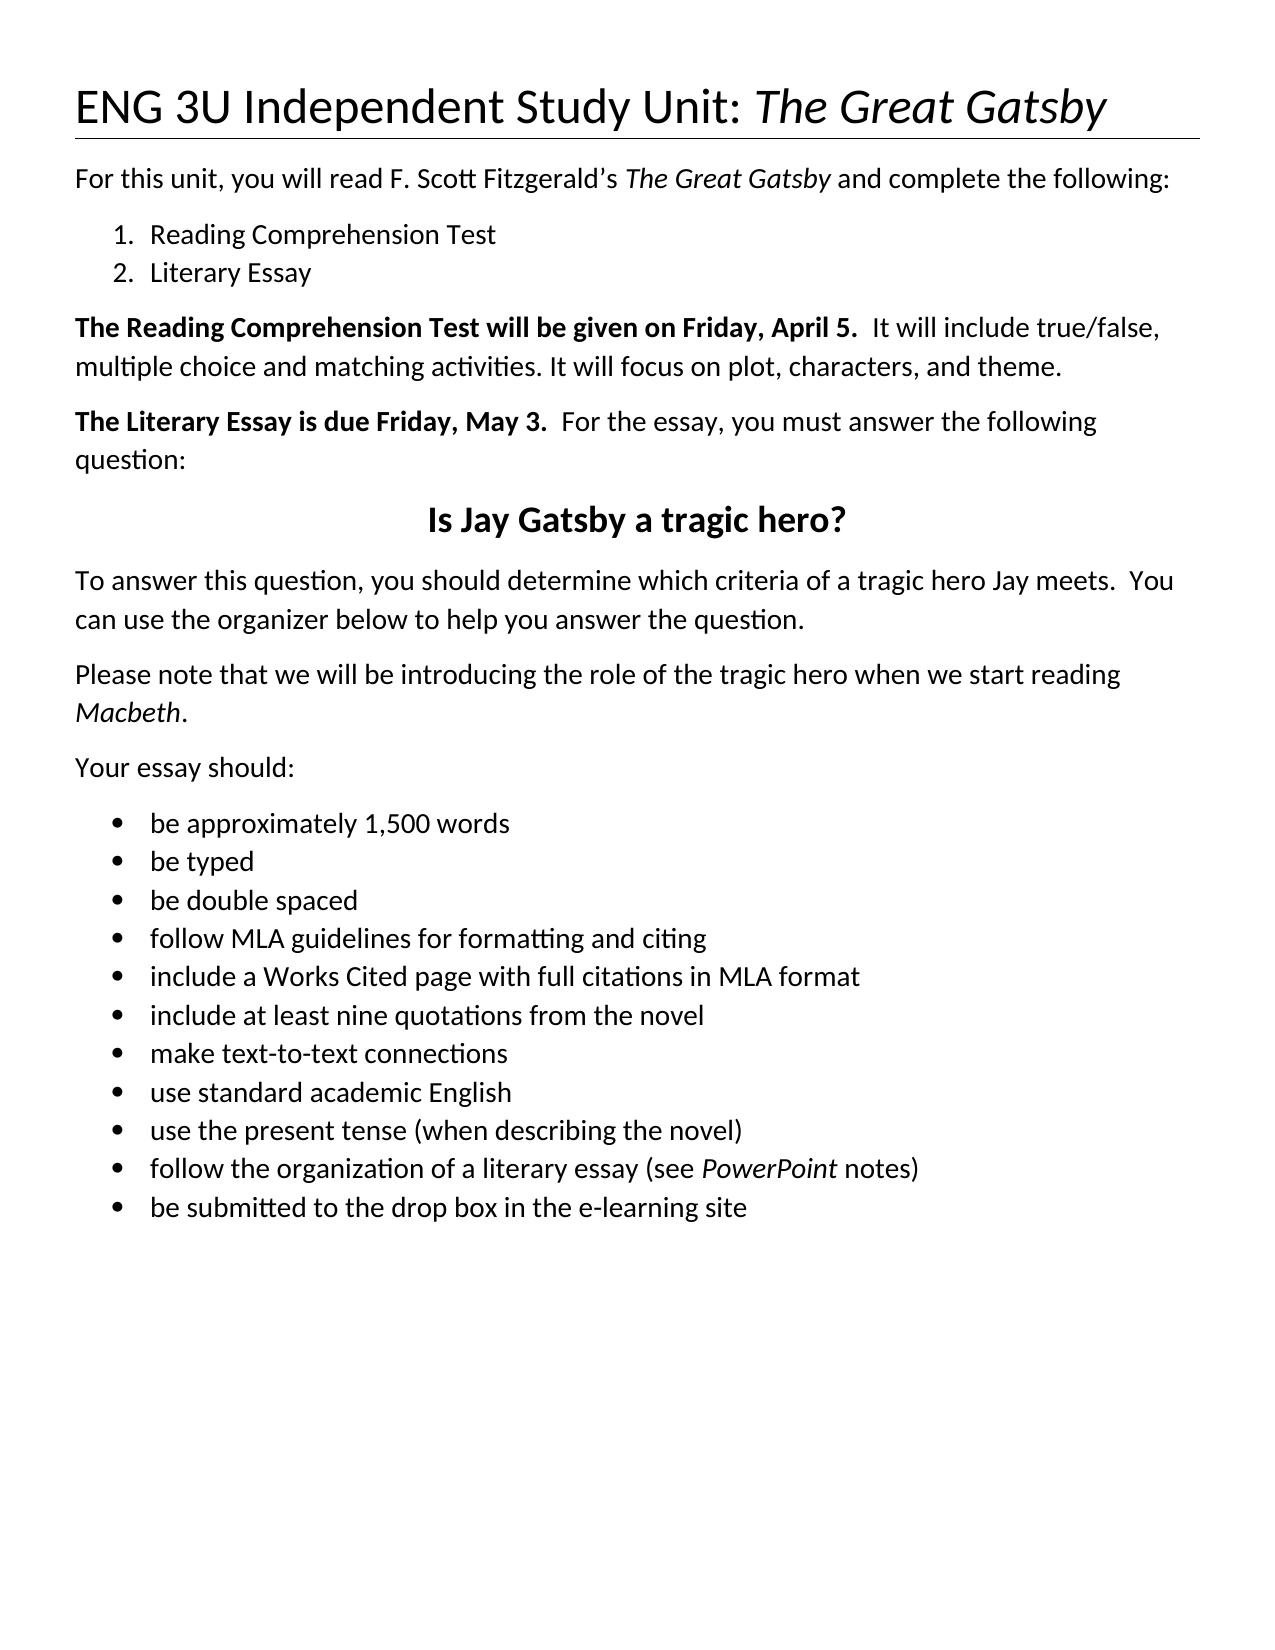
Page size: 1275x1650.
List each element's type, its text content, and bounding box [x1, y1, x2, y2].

list Literary Essay [112, 254, 1200, 290]
list use the present tense (when describing the novel) [112, 1112, 1200, 1148]
list be approximately 1,500 words [112, 805, 1200, 840]
text ENG 3U Independent Study Unit: The Great Gatsby [75, 75, 1200, 138]
list be submitted to the drop box in the e-learning site [112, 1189, 1200, 1225]
text The Literary Essay is due Friday, May 3. For the essay, you must answer the following question: [75, 403, 1200, 477]
list be double spaced [112, 882, 1200, 917]
list use standard academic English [112, 1074, 1200, 1109]
list follow the organization of a literary essay (see PowerPoint notes) [112, 1151, 1200, 1186]
list make text-to-text connections [112, 1035, 1200, 1071]
text Your essay should: [75, 749, 1200, 785]
text For this unit, you will read F. Scott Fitzgerald’s The Great Gatsby and complete the following: [75, 161, 1200, 196]
text To answer this question, you should determine which criteria of a tragic hero Jay meets. You can use the organizer below to help you answer the question. [75, 562, 1200, 637]
list Reading Comprehension Test [112, 216, 1200, 251]
text Is Jay Gatsby a tragic hero? [75, 496, 1200, 542]
text Please note that we will be introducing the role of the tragic hero when we start reading Macbeth. [75, 656, 1200, 730]
list include at least nine quotations from the novel [112, 997, 1200, 1032]
list follow MLA guidelines for formatting and citing [112, 920, 1200, 956]
text The Reading Comprehension Test will be given on Friday, April 5. It will include true/false, multiple choice and matching activities. It will focus on plot, characters, and theme. [75, 309, 1200, 383]
list be typed [112, 843, 1200, 879]
list include a Works Cited page with full citations in MLA format [112, 958, 1200, 994]
